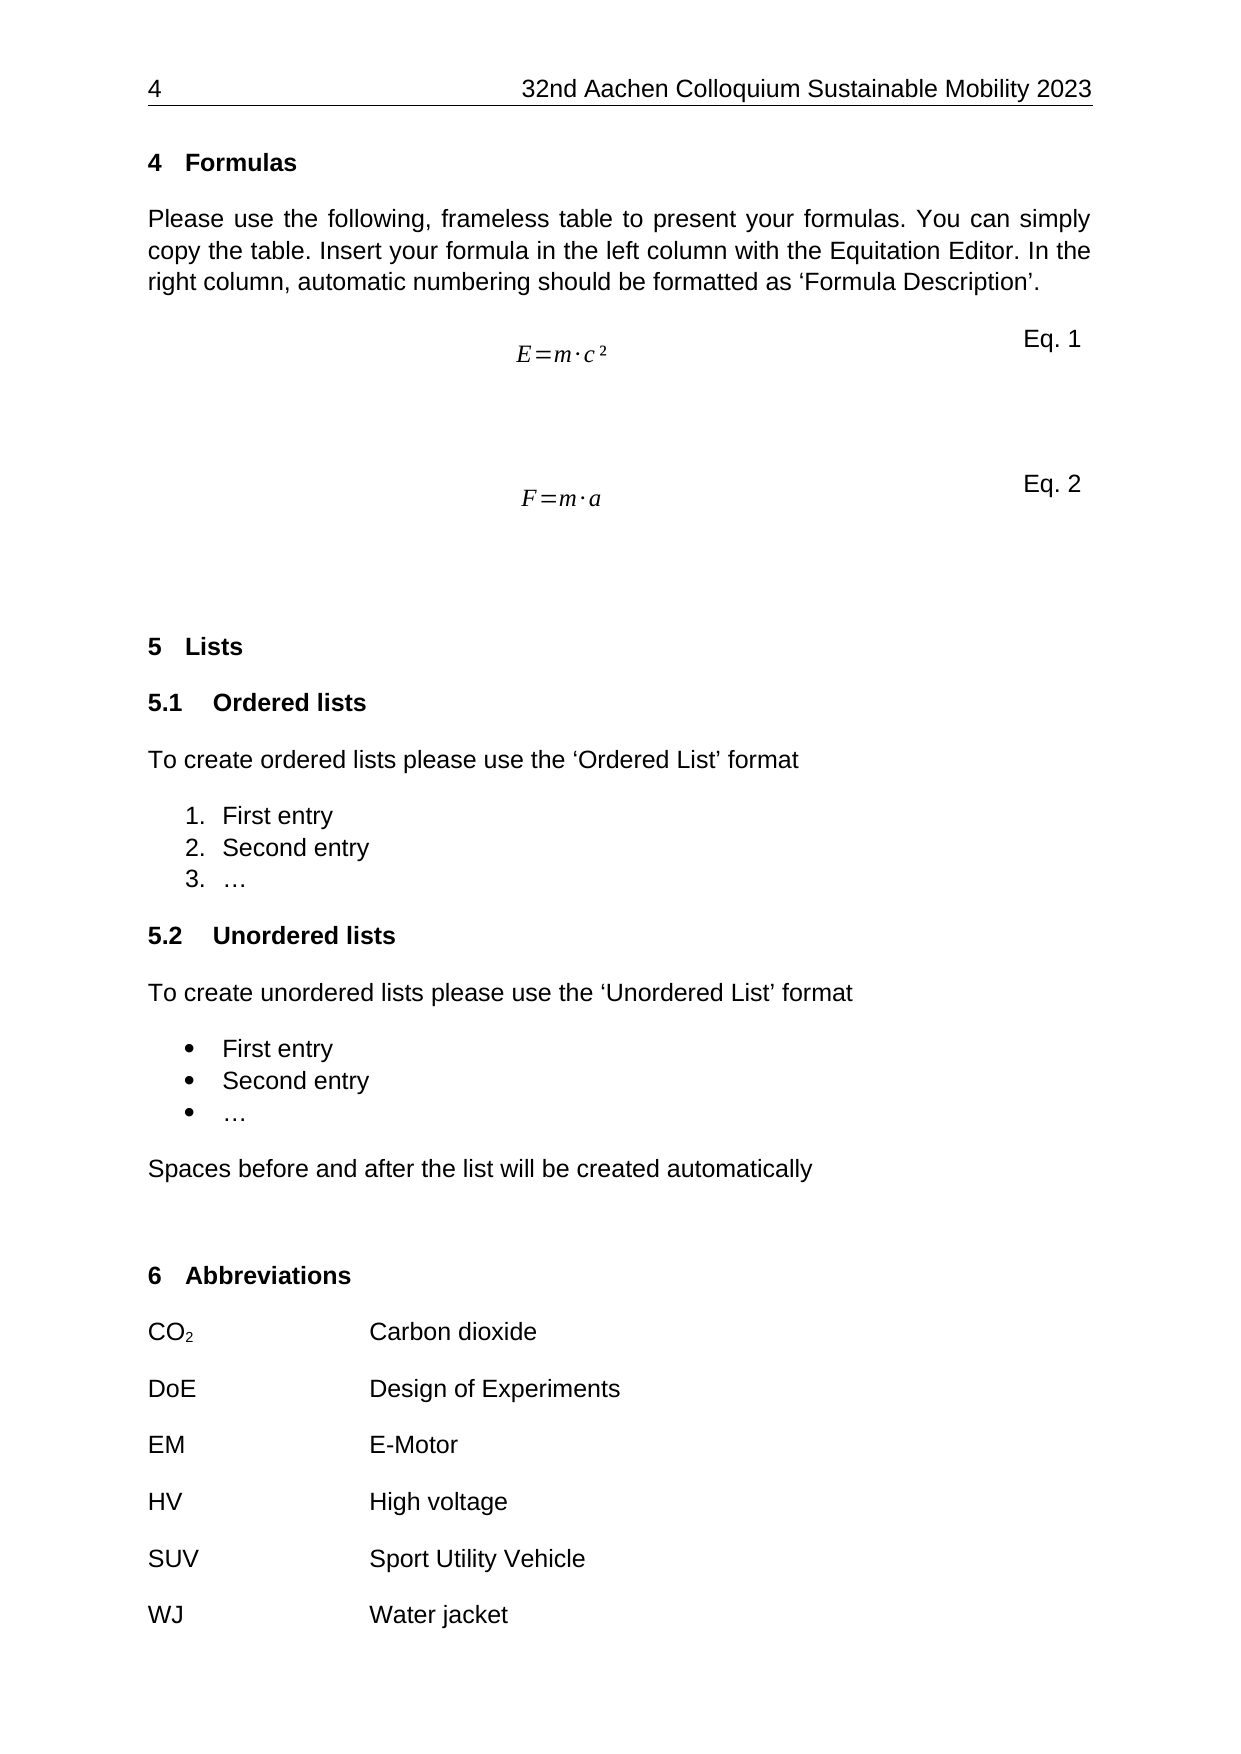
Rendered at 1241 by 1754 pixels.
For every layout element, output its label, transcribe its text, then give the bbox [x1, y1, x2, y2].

text HV High voltage [148, 1487, 1093, 1516]
list Second entry [185, 1066, 1093, 1095]
list … [185, 1097, 1093, 1126]
text CO2 Carbon dioxide [148, 1317, 1093, 1346]
table_header [148, 469, 974, 557]
table_header [148, 324, 974, 412]
list Second entry [185, 833, 1093, 862]
subtitle Unordered lists [148, 921, 1093, 950]
list … [185, 864, 1093, 893]
text To create ordered lists please use the ‘Ordered List’ format [148, 745, 1093, 773]
text EM E-Motor [148, 1430, 1093, 1459]
text Please use the following, frameless table to present your formulas. You can simply copy the table. Insert your formula in the left column with the Equitation Editor. In the right column, automatic numbering should be formatted as ‘Formula Description’. [148, 204, 1093, 296]
subtitle Formulas [148, 148, 1093, 176]
list First entry [185, 1034, 1093, 1063]
text DoE Design of Experiments [148, 1374, 1093, 1403]
table_header [974, 469, 1092, 557]
subtitle Lists [148, 632, 1093, 660]
text SUV Sport Utility Vehicle [148, 1543, 1093, 1572]
text To create unordered lists please use the ‘Unordered List’ format [148, 978, 1093, 1006]
list First entry [185, 801, 1093, 830]
subtitle Abbreviations [148, 1261, 1093, 1289]
table_header [974, 324, 1092, 412]
subtitle Ordered lists [148, 688, 1093, 717]
text Spaces before and after the list will be created automatically [148, 1154, 1093, 1183]
text WJ Water jacket [148, 1600, 1093, 1629]
